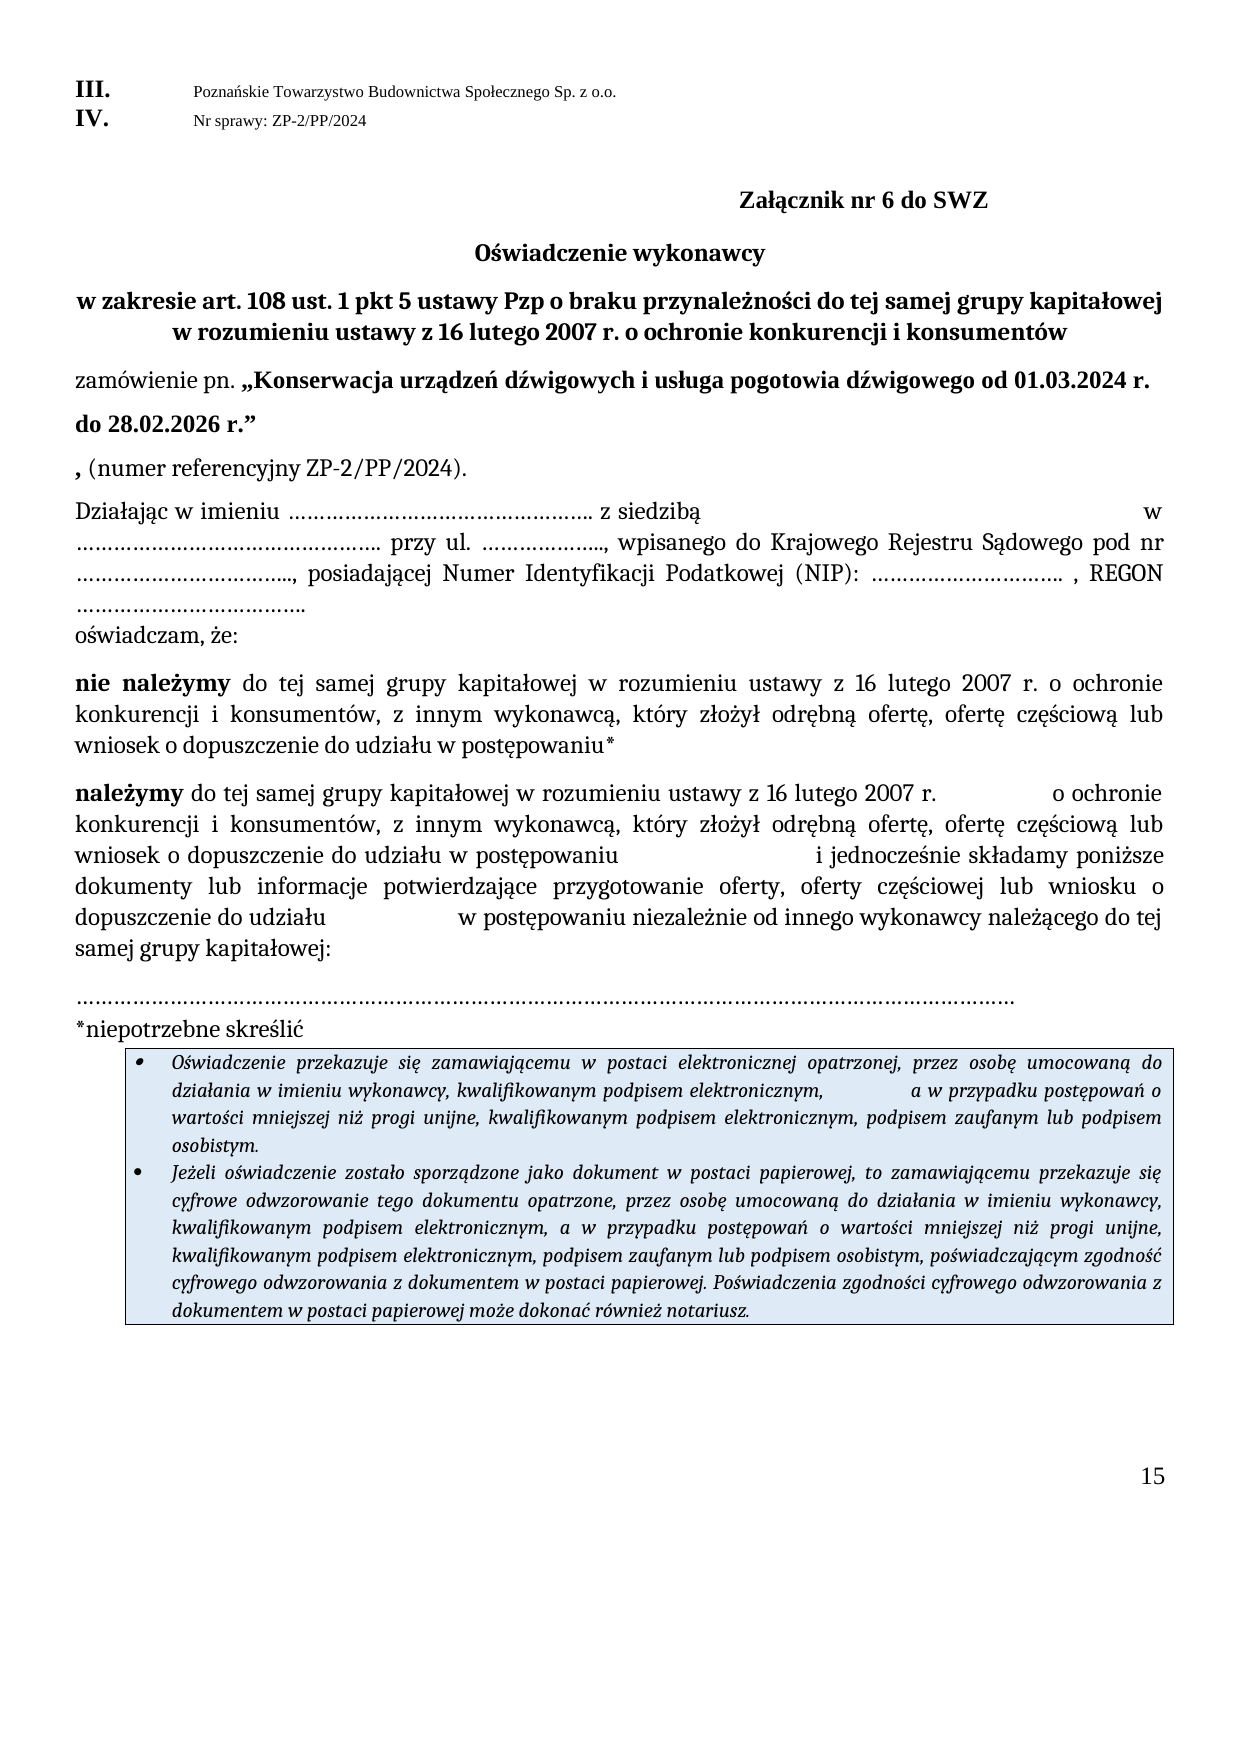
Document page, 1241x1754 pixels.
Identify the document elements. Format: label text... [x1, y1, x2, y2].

text oświadczam, że: [75, 621, 1165, 650]
text , (numer referencyjny ZP-2/PP/2024). [75, 453, 1165, 482]
text Załącznik nr 6 do SWZ [665, 185, 1165, 214]
text …………………………………………………………………………………………………………………………………… [75, 982, 1165, 1010]
list Jeżeli oświadczenie zostało sporządzone jako dokument w postaci papierowej, to zamawiającemu przekazuje się cyfrowe odwzorowanie tego dokumentu opatrzone, przez osobę umocowaną do działania w imieniu wykonawcy, kwalifikowanym podpisem elektronicznym, a w przypadku postępowań o wartości mniejszej niż progi unijne, kwalifikowanym podpisem elektronicznym, podpisem zaufanym lub podpisem osobistym, poświadczającym zgodność cyfrowego odwzorowania z dokumentem w postaci papierowej. Poświadczenia zgodności cyfrowego odwzorowania z dokumentem w postaci papierowej może dokonać również notariusz. [126, 1158, 1173, 1324]
text w zakresie art. 108 ust. 1 pkt 5 ustawy Pzp o braku przynależności do tej samej grupy kapitałowej w rozumieniu ustawy z 16 lutego 2007 r. o ochronie konkurencji i konsumentów [75, 287, 1165, 347]
text należymy do tej samej grupy kapitałowej w rozumieniu ustawy z 16 lutego 2007 r. o ochronie konkurencji i konsumentów, z innym wykonawcą, który złożył odrębną ofertę, ofertę częściową lub wniosek o dopuszczenie do udziału w postępowaniu i jednocześnie składamy poniższe dokumenty lub informacje potwierdzające przygotowanie oferty, oferty częściowej lub wniosku o dopuszczenie do udziału w postępowaniu niezależnie od innego wykonawcy należącego do tej samej grupy kapitałowej: [75, 779, 1165, 963]
list Oświadczenie przekazuje się zamawiającemu w postaci elektronicznej opatrzonej, przez osobę umocowaną do działania w imieniu wykonawcy, kwalifikowanym podpisem elektronicznym, a w przypadku postępowań o wartości mniejszej niż progi unijne, kwalifikowanym podpisem elektronicznym, podpisem zaufanym lub podpisem osobistym. [126, 1049, 1173, 1157]
text nie należymy do tej samej grupy kapitałowej w rozumieniu ustawy z 16 lutego 2007 r. o ochronie konkurencji i konsumentów, z innym wykonawcą, który złożył odrębną ofertę, ofertę częściową lub wniosek o dopuszczenie do udziału w postępowaniu* [75, 669, 1165, 760]
text zamówienie pn. „Konserwacja urządzeń dźwigowych i usługa pogotowia dźwigowego od 01.03.2024 r. do 28.02.2026 r.” [75, 366, 1165, 438]
text *niepotrzebne skreślić [75, 1014, 1165, 1043]
text Oświadczenie wykonawcy [75, 239, 1165, 268]
text Działając w imieniu …………………………………………. z siedzibą w …………………………………………. przy ul. ……………….., wpisanego do Krajowego Rejestru Sądowego pod nr …………………………….., posiadającej Numer Identyfikacji Podatkowej (NIP): …………………………. , REGON ………………………………. [75, 497, 1165, 619]
